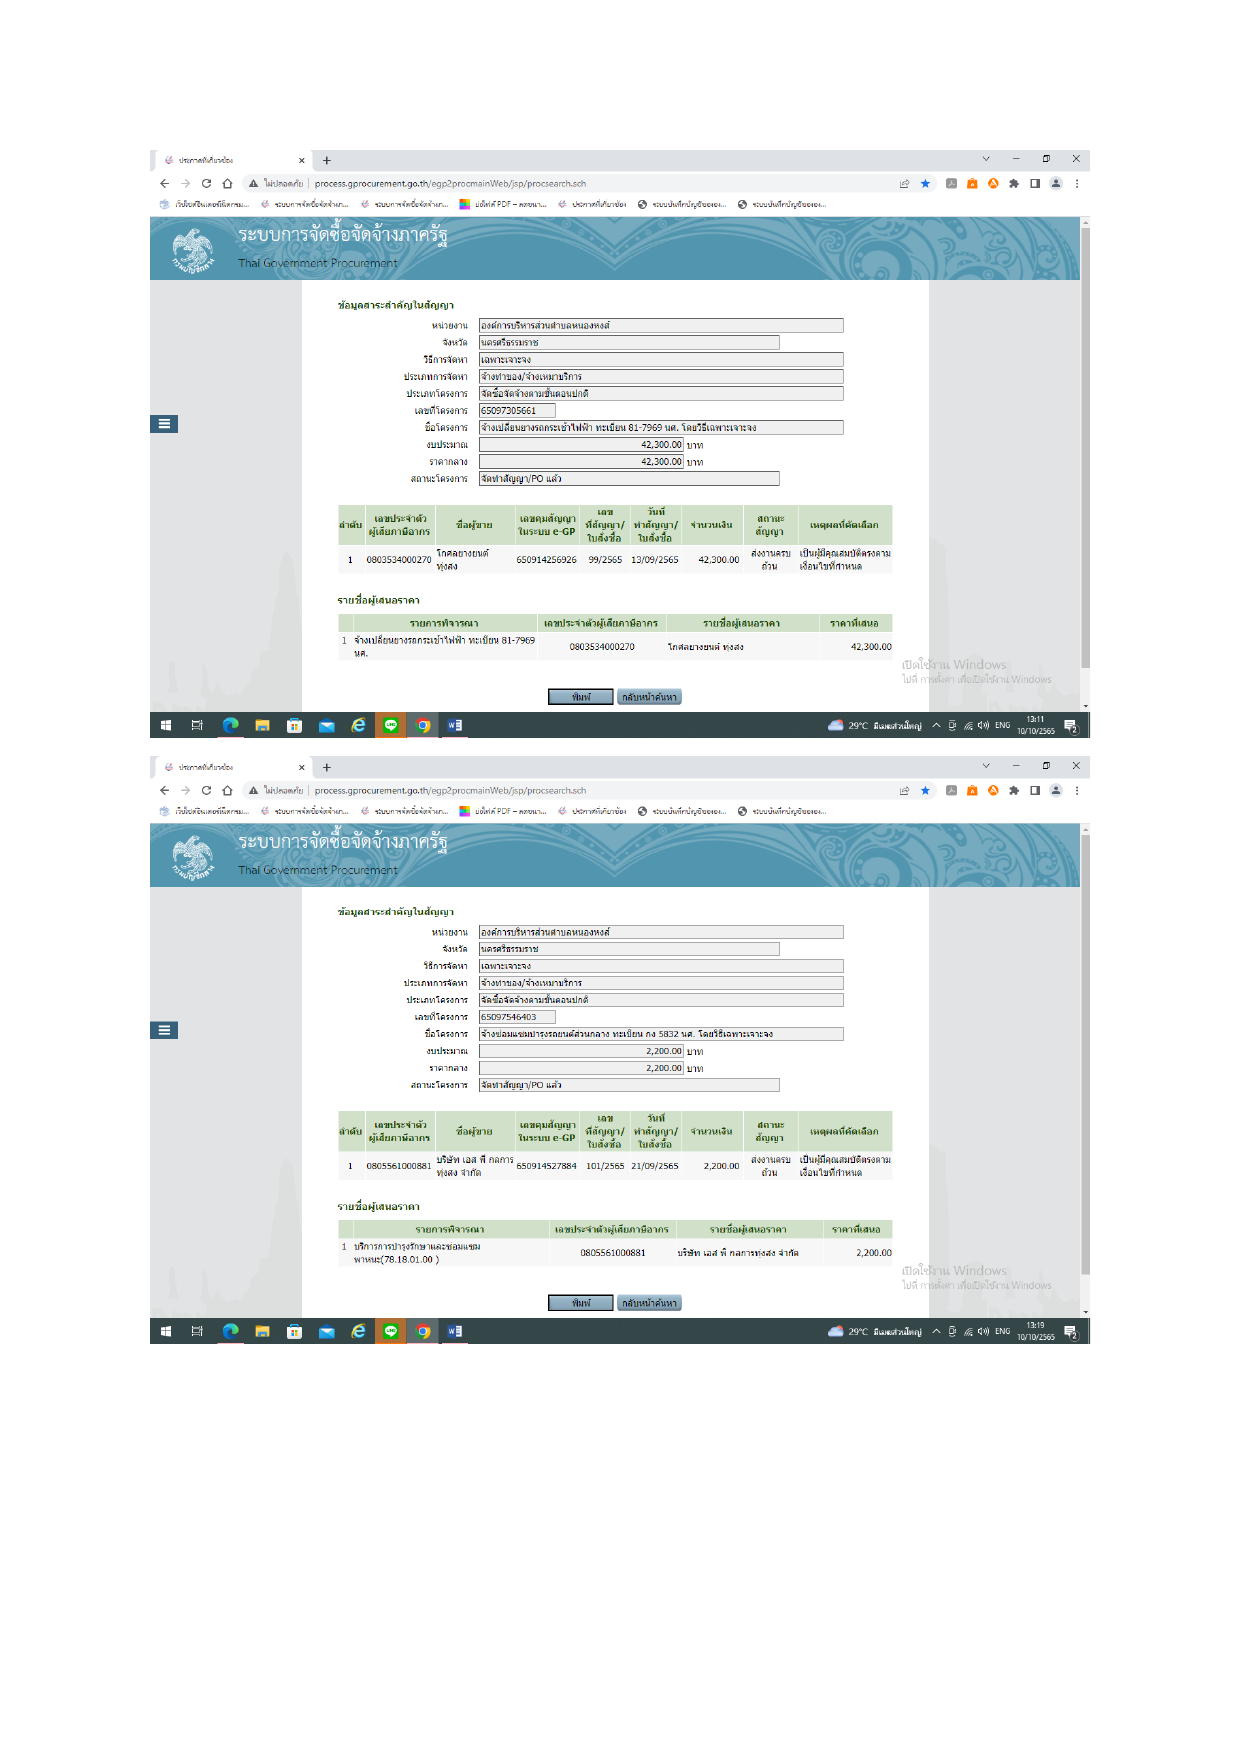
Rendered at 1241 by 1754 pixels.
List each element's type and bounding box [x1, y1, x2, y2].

picture [150, 150, 1091, 738]
picture [150, 756, 1091, 1344]
